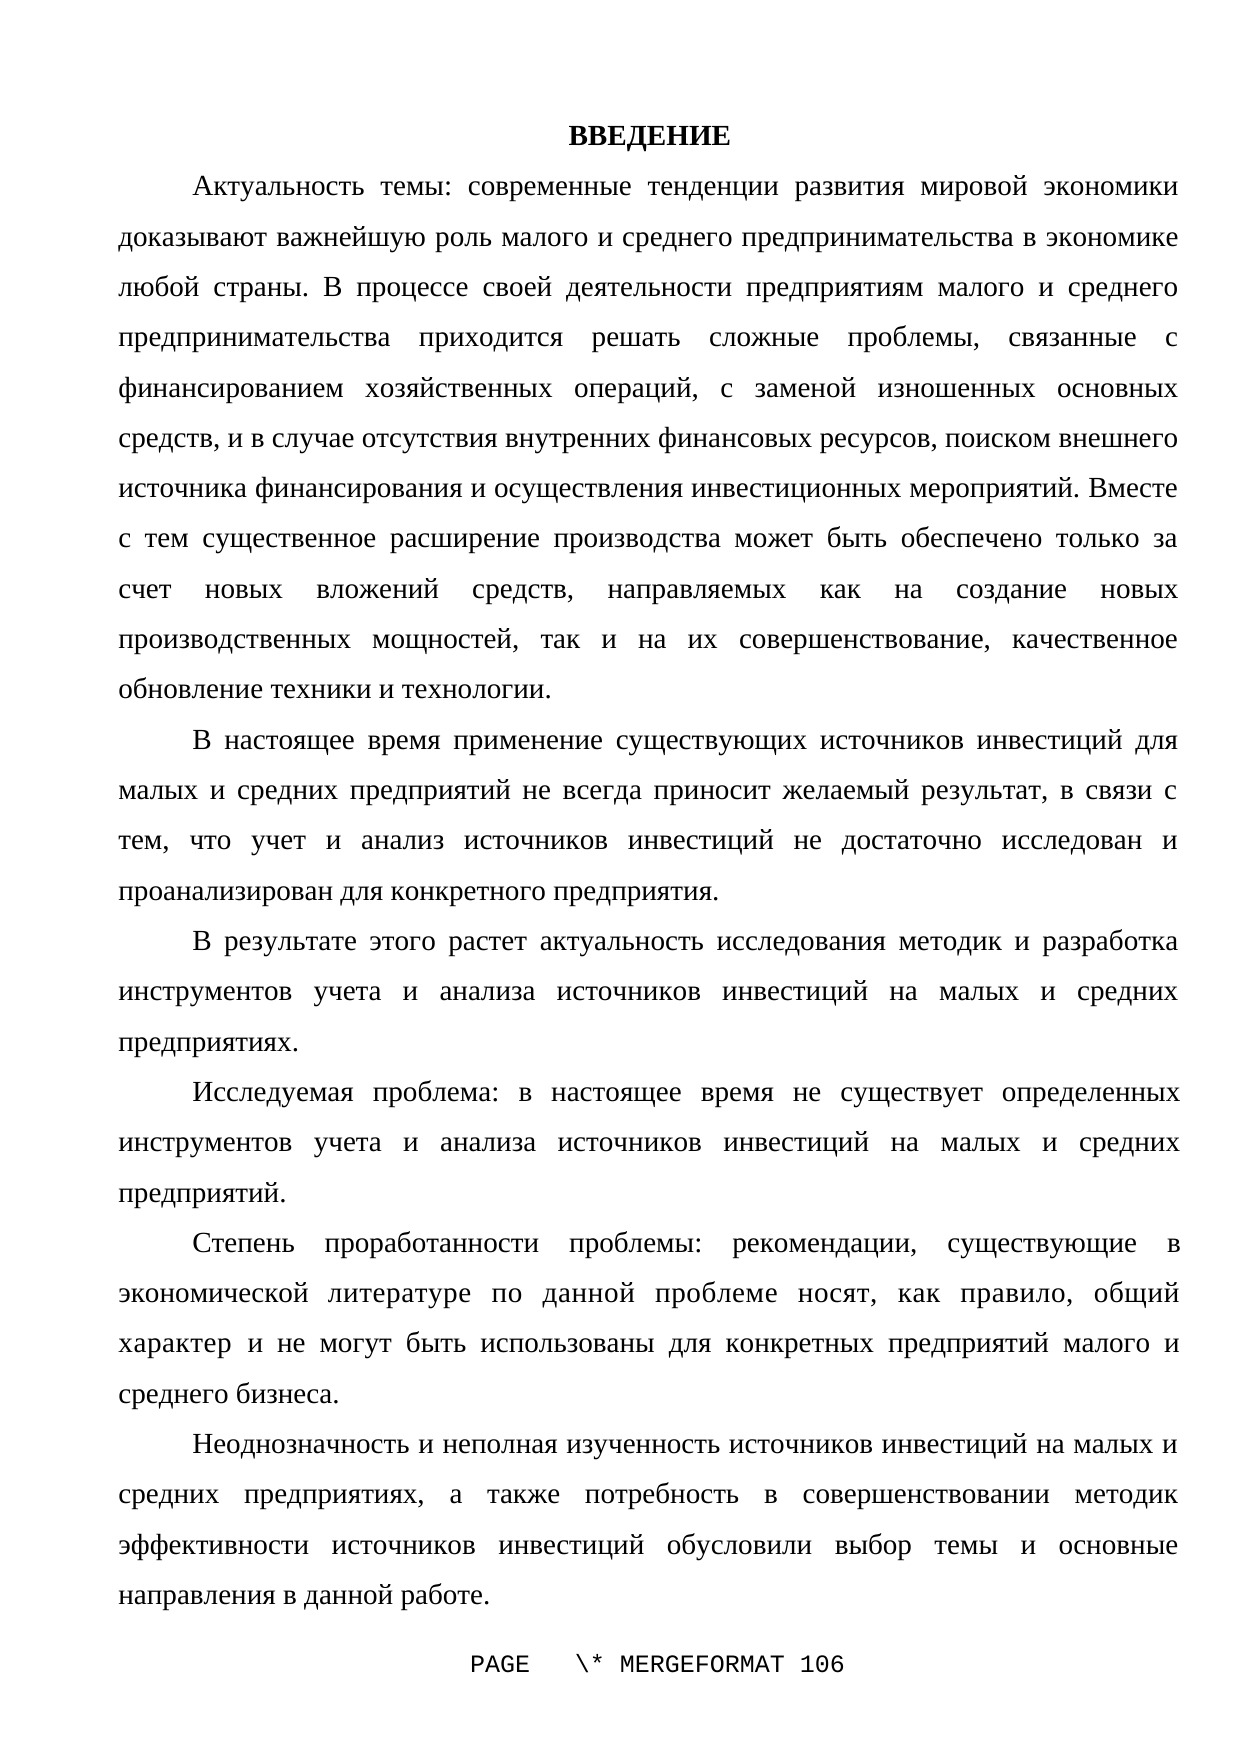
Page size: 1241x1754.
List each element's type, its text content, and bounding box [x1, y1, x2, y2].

text Исследуемая проблема: в настоящее время не существует определенных инструментов учета и анализа источников инвестиций на малых и средних предприятий. [118, 1074, 1181, 1208]
text В настоящее время применение существующих источников инвестиций для малых и средних предприятий не всегда приносит желаемый результат, в связи с тем, что учет и анализ источников инвестиций не достаточно исследован и проанализирован для конкретного предприятия. [118, 722, 1179, 906]
text Неоднозначность и неполная изученность источников инвестиций на малых и средних предприятиях, а также потребность в совершенствовании методик эффективности источников инвестиций обусловили выбор темы и основные направления в данной работе. [118, 1426, 1179, 1611]
text Степень проработанности проблемы: рекомендации, существующие в экономической литературе по данной проблеме носят, как правило, общий характер и не могут быть использованы для конкретных предприятий малого и среднего бизнеса. [118, 1225, 1181, 1409]
text ВВЕДЕНИЕ [118, 118, 1181, 152]
text Актуальность темы: современные тенденции развития мировой экономики доказывают важнейшую роль малого и среднего предпринимательства в экономике любой страны. В процессе своей деятельности предприятиям малого и среднего предпринимательства приходится решать сложные проблемы, связанные с финансированием хозяйственных операций, с заменой изношенных основных средств, и в случае отсутствия внутренних финансовых ресурсов, поиском внешнего источника финансирования и осуществления инвестиционных мероприятий. Вместе с тем существенное расширение производства может быть обеспечено только за счет новых вложений средств, направляемых как на создание новых производственных мощностей, так и на их совершенствование, качественное обновление техники и технологии. [118, 168, 1179, 705]
text В результате этого растет актуальность исследования методик и разработка инструментов учета и анализа источников инвестиций на малых и средних предприятиях. [118, 923, 1179, 1057]
